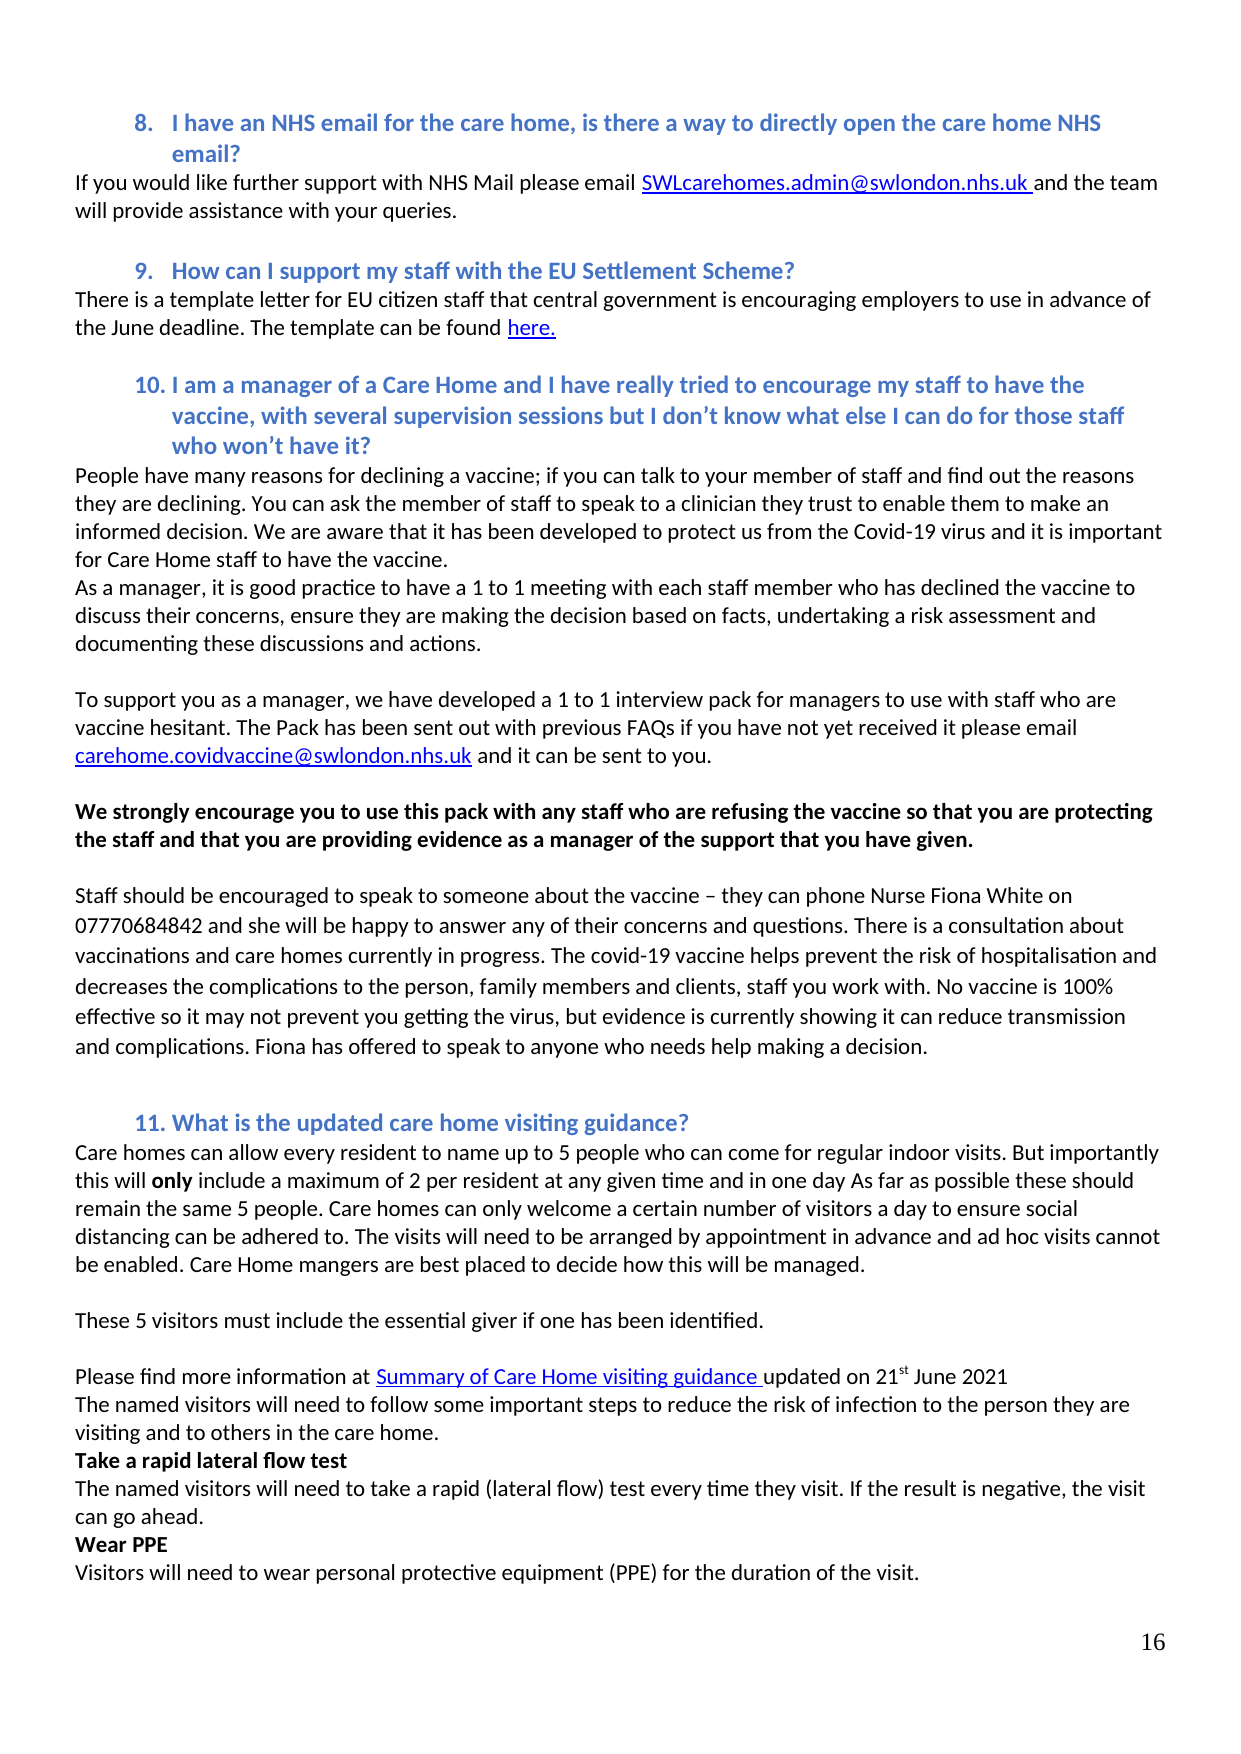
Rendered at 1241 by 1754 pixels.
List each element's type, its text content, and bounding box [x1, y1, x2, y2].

text The named visitors will need to follow some important steps to reduce the risk of infection to the person they are visiting and to others in the care home. [75, 1390, 1165, 1446]
text Visitors will need to wear personal protective equipment (PPE) for the duration of the visit. [75, 1558, 1165, 1586]
text Staff should be encouraged to speak to someone about the vaccine – they can phone Nurse Fiona White on 07770684842 and she will be happy to answer any of their concerns and questions. There is a consultation about vaccinations and care homes currently in progress. The covid-19 vaccine helps prevent the risk of hospitalisation and decreases the complications to the person, family members and clients, staff you work with. No vaccine is 100% effective so it may not prevent you getting the virus, but evidence is currently showing it can reduce transmission and complications. Fiona has offered to speak to anyone who needs help making a decision. [75, 881, 1165, 1060]
text We strongly encourage you to use this pack with any staff who are refusing the vaccine so that you are protecting the staff and that you are providing evidence as a manager of the support that you have given. [75, 797, 1165, 853]
subtitle I am a manager of a Care Home and I have really tried to encourage my staff to have the vaccine, with several supervision sessions but I don’t know what else I can do for those staff who won’t have it? [134, 369, 1165, 461]
text The named visitors will need to take a rapid (lateral flow) test every time they visit. If the result is negative, the visit can go ahead. [75, 1474, 1165, 1530]
text Care homes can allow every resident to name up to 5 people who can come for regular indoor visits. But importantly this will only include a maximum of 2 per resident at any given time and in one day As far as possible these should remain the same 5 people. Care homes can only welcome a certain number of visitors a day to ensure social distancing can be adhered to. The visits will need to be arranged by appointment in advance and ad hoc visits cannot be enabled. Care Home mangers are best placed to decide how this will be managed. [75, 1138, 1165, 1278]
subtitle I have an NHS email for the care home, is there a way to directly open the care home NHS email? [134, 107, 1165, 168]
text To support you as a manager, we have developed a 1 to 1 interview pack for managers to use with staff who are vaccine hesitant. The Pack has been sent out with previous FAQs if you have not yet received it please email carehome.covidvaccine@swlondon.nhs.uk and it can be sent to you. [75, 685, 1165, 769]
text As a manager, it is good practice to have a 1 to 1 meeting with each staff member who has declined the vaccine to discuss their concerns, ensure they are making the decision based on facts, undertaking a risk assessment and documenting these discussions and actions. [75, 573, 1165, 657]
subtitle How can I support my staff with the EU Settlement Scheme? [134, 255, 1165, 285]
text There is a template letter for EU citizen staff that central government is encouraging employers to use in advance of the June deadline. The template can be found here. [75, 285, 1165, 341]
text Take a rapid lateral flow test [75, 1446, 1165, 1474]
text If you would like further support with NHS Mail please email SWLcarehomes.admin@swlondon.nhs.uk and the team will provide assistance with your queries. [75, 168, 1165, 224]
subtitle What is the updated care home visiting guidance? [134, 1107, 1165, 1138]
text People have many reasons for declining a vaccine; if you can talk to your member of staff and find out the reasons they are declining. You can ask the member of staff to speak to a clinician they trust to enable them to make an informed decision. We are aware that it has been developed to protect us from the Covid-19 virus and it is important for Care Home staff to have the vaccine. [75, 461, 1165, 573]
text These 5 visitors must include the essential giver if one has been identified. [75, 1306, 1165, 1334]
text Wear PPE [75, 1530, 1165, 1558]
text Please find more information at Summary of Care Home visiting guidance updated on 21st June 2021 [75, 1362, 1165, 1390]
